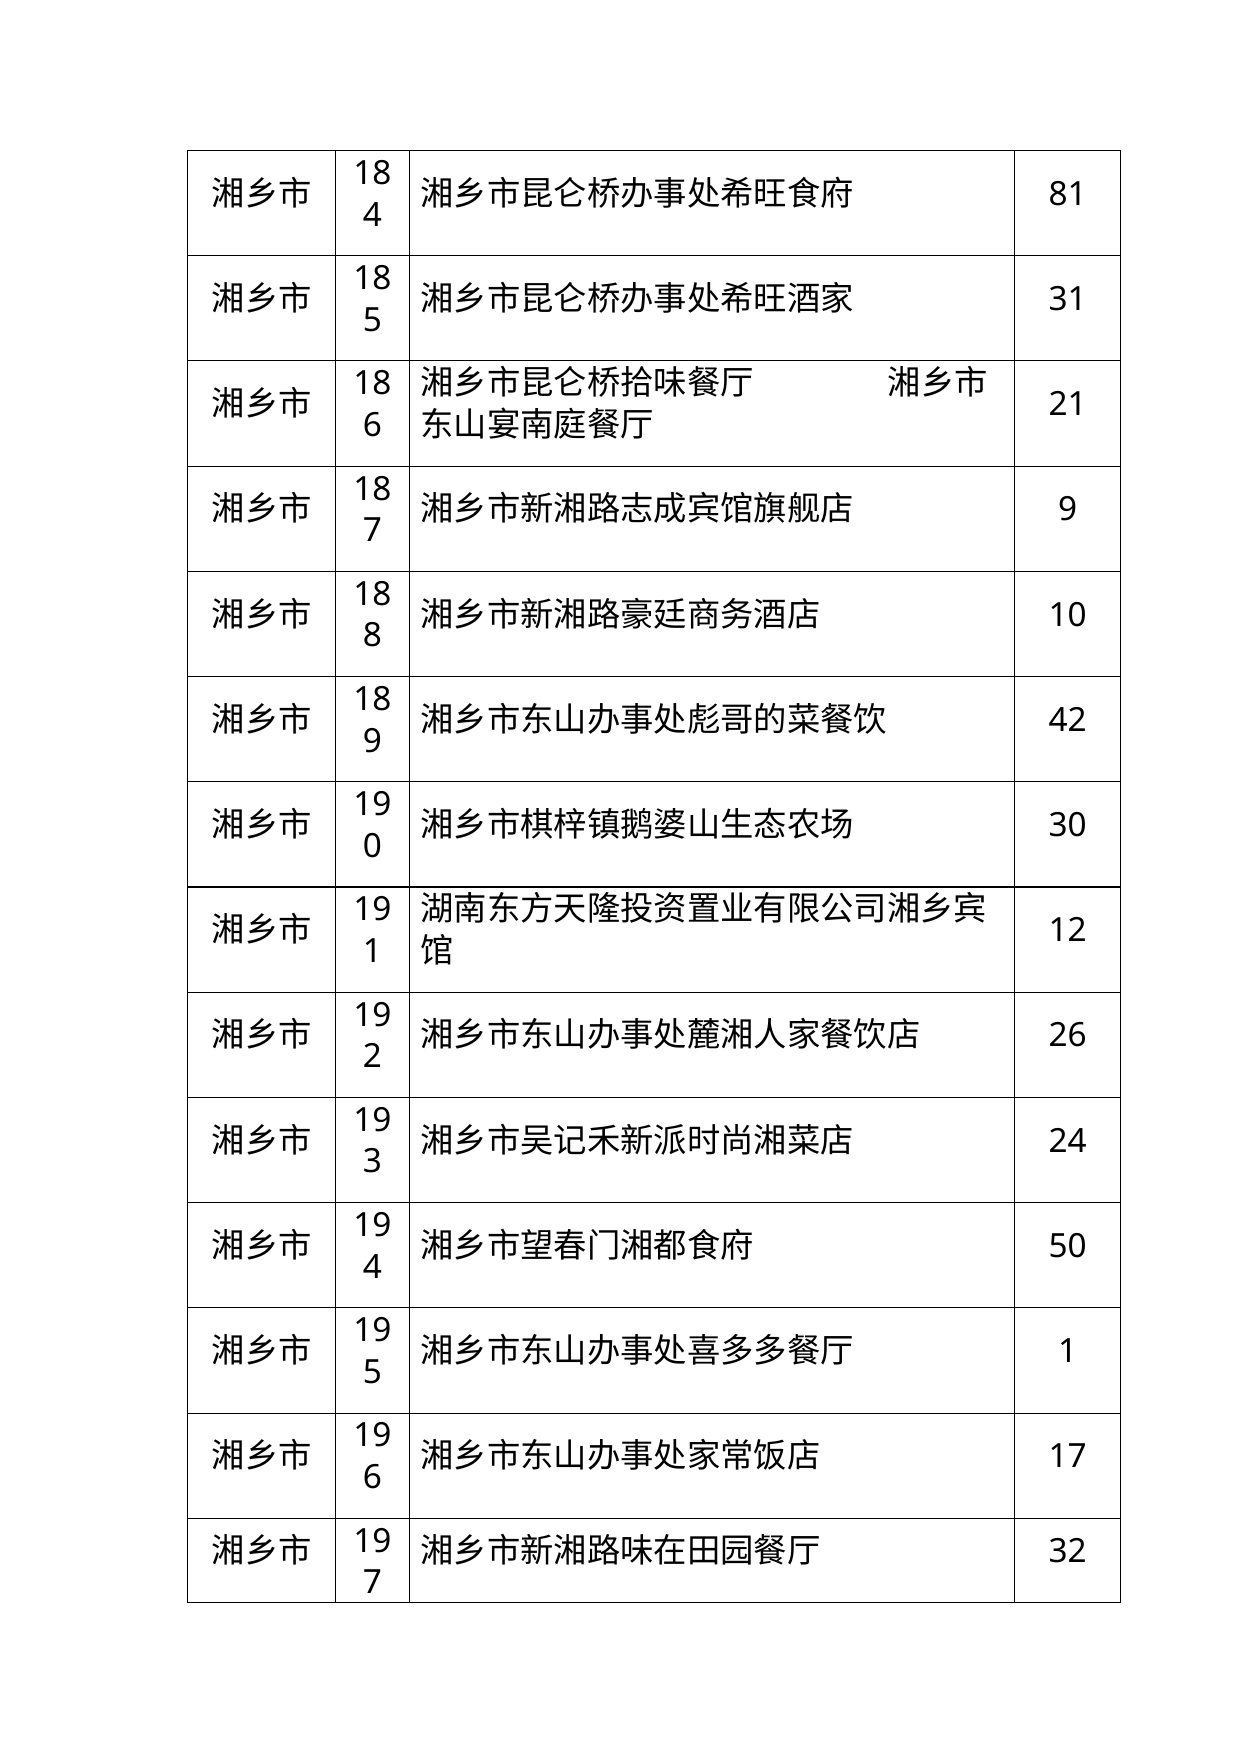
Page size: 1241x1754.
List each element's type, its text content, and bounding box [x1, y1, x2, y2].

table_cell 192 [336, 993, 409, 1097]
table_cell 湘乡市 [188, 151, 335, 255]
table_cell 湘乡市 [188, 993, 335, 1097]
table_cell 湘乡市 [188, 1414, 335, 1518]
table_cell 湘乡市 [188, 467, 335, 571]
table_cell 32 [1015, 1519, 1120, 1602]
table_cell 湘乡市昆仑桥拾味餐厅 湘乡市东山宴南庭餐厅 [410, 361, 1014, 466]
table_cell 17 [1015, 1414, 1120, 1518]
table_cell 197 [336, 1519, 409, 1602]
table_cell 195 [336, 1308, 409, 1412]
table_cell 184 [336, 151, 409, 255]
table_cell 湘乡市 [188, 782, 335, 886]
table_cell 湘乡市东山办事处家常饭店 [410, 1414, 1014, 1518]
table_cell 湘乡市望春门湘都食府 [410, 1203, 1014, 1307]
table_cell 10 [1015, 572, 1120, 676]
table_cell 24 [1015, 1098, 1120, 1202]
table_cell 81 [1015, 151, 1120, 255]
table_cell 湘乡市 [188, 256, 335, 360]
table_cell 196 [336, 1414, 409, 1518]
table_cell 湘乡市昆仑桥办事处希旺酒家 [410, 256, 1014, 360]
table_cell 湘乡市新湘路志成宾馆旗舰店 [410, 467, 1014, 571]
table_cell 26 [1015, 993, 1120, 1097]
table_cell 湘乡市新湘路味在田园餐厅 [410, 1519, 1014, 1602]
table_cell 湘乡市 [188, 1203, 335, 1307]
table_cell 186 [336, 361, 409, 466]
table_cell 湘乡市东山办事处喜多多餐厅 [410, 1308, 1014, 1412]
table_cell 189 [336, 677, 409, 781]
table_cell 湘乡市东山办事处彪哥的菜餐饮 [410, 677, 1014, 781]
table_cell 50 [1015, 1203, 1120, 1307]
table_cell 12 [1015, 888, 1120, 992]
table_cell 31 [1015, 256, 1120, 360]
table_cell 194 [336, 1203, 409, 1307]
table_cell 湘乡市棋梓镇鹅婆山生态农场 [410, 782, 1014, 886]
table_cell 185 [336, 256, 409, 360]
table_cell 湘乡市 [188, 361, 335, 466]
table_cell 湘乡市 [188, 677, 335, 781]
table_cell 湘乡市 [188, 888, 335, 992]
table_cell 湘乡市吴记禾新派时尚湘菜店 [410, 1098, 1014, 1202]
table_cell 湖南东方天隆投资置业有限公司湘乡宾馆 [410, 888, 1014, 992]
table_cell 187 [336, 467, 409, 571]
table_cell 9 [1015, 467, 1120, 571]
table_cell 湘乡市 [188, 1519, 335, 1602]
table_cell 湘乡市新湘路豪廷商务酒店 [410, 572, 1014, 676]
table_cell 湘乡市东山办事处麓湘人家餐饮店 [410, 993, 1014, 1097]
table_cell 21 [1015, 361, 1120, 466]
table_cell 湘乡市 [188, 1098, 335, 1202]
table_cell 30 [1015, 782, 1120, 886]
table_cell 湘乡市昆仑桥办事处希旺食府 [410, 151, 1014, 255]
table_cell 193 [336, 1098, 409, 1202]
table_cell 1 [1015, 1308, 1120, 1412]
table_cell 湘乡市 [188, 1308, 335, 1412]
table_cell 42 [1015, 677, 1120, 781]
table_cell 190 [336, 782, 409, 886]
table_cell 191 [336, 888, 409, 992]
table_cell 湘乡市 [188, 572, 335, 676]
table_cell 188 [336, 572, 409, 676]
